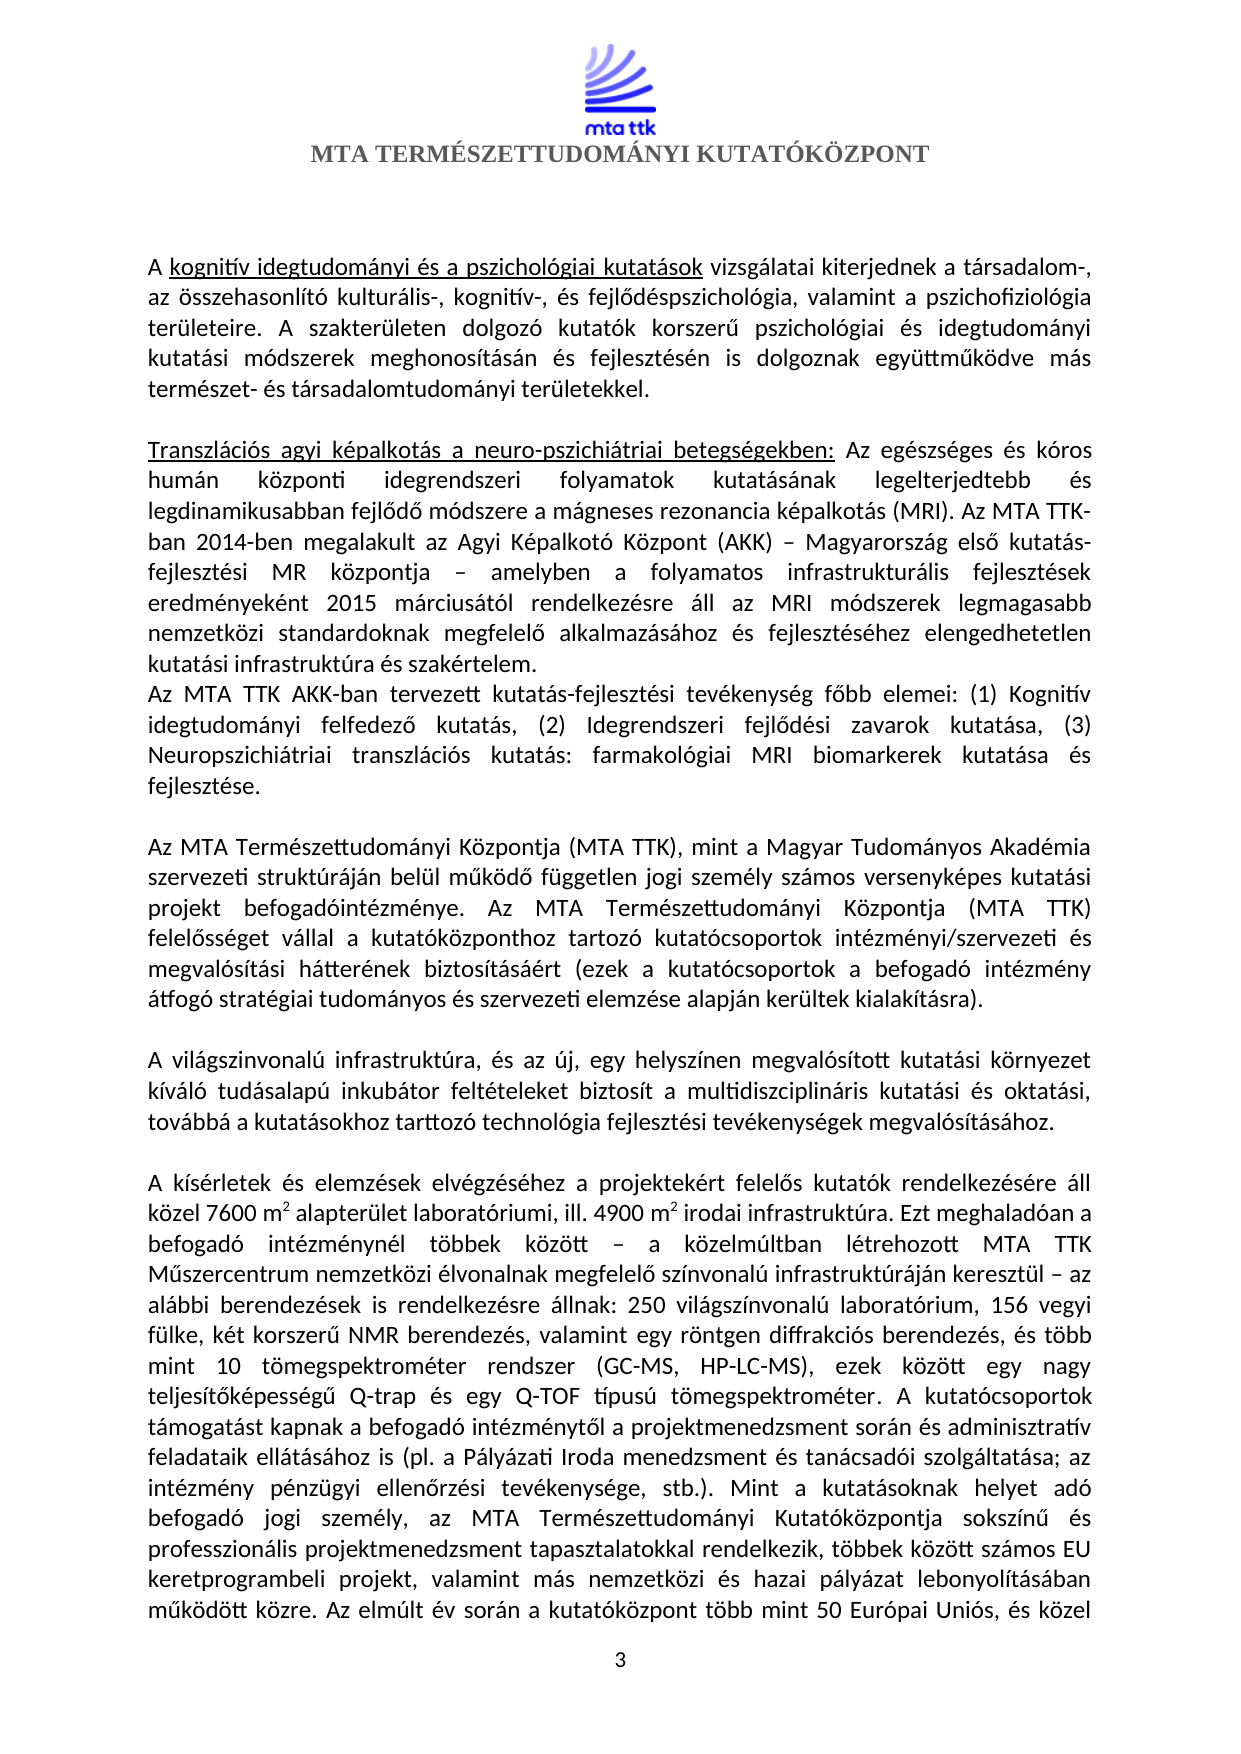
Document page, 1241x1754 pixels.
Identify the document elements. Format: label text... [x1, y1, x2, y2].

picture [585, 44, 656, 135]
text Az MTA Természettudományi Központja (MTA TTK), mint a Magyar Tudományos Akadémia szervezeti struktúráján belül működő független jogi személy számos versenyképes kutatási projekt befogadóintézménye. Az MTA Természettudományi Központja (MTA TTK) felelősséget vállal a kutatóközponthoz tartozó kutatócsoportok intézményi/szervezeti és megvalósítási hátterének biztosításáért (ezek a kutatócsoportok a befogadó intézmény átfogó stratégiai tudományos és szervezeti elemzése alapján kerültek kialakításra). [148, 831, 1093, 1014]
text Transzlációs agyi képalkotás a neuro-pszichiátriai betegségekben: Az egészséges és kóros humán központi idegrendszeri folyamatok kutatásának legelterjedtebb és legdinamikusabban fejlődő módszere a mágneses rezonancia képalkotás (MRI). Az MTA TTK-ban 2014-ben megalakult az Agyi Képalkotó Központ (AKK) – Magyarország első kutatás-fejlesztési MR központja – amelyben a folyamatos infrastrukturális fejlesztések eredményeként 2015 márciusától rendelkezésre áll az MRI módszerek legmagasabb nemzetközi standardoknak megfelelő alkalmazásához és fejlesztéséhez elengedhetetlen kutatási infrastruktúra és szakértelem. [148, 434, 1093, 678]
text Az MTA TTK AKK-ban tervezett kutatás-fejlesztési tevékenység főbb elemei: (1) Kognitív idegtudományi felfedező kutatás, (2) Idegrendszeri fejlődési zavarok kutatása, (3) Neuropszichiátriai transzlációs kutatás: farmakológiai MRI biomarkerek kutatása és fejlesztése. [148, 678, 1093, 800]
text A kognitív idegtudományi és a pszichológiai kutatások vizsgálatai kiterjednek a társadalom-, az összehasonlító kulturális-, kognitív-, és fejlődéspszichológia, valamint a pszichofiziológia területeire. A szakterületen dolgozó kutatók korszerű pszichológiai és idegtudományi kutatási módszerek meghonosításán és fejlesztésén is dolgoznak együttműködve más természet- és társadalomtudományi területekkel. [148, 251, 1093, 404]
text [148, 1167, 1093, 1624]
text A világszinvonalú infrastruktúra, és az új, egy helyszínen megvalósított kutatási környezet kíváló tudásalapú inkubátor feltételeket biztosít a multidiszciplináris kutatási és oktatási, továbbá a kutatásokhoz tarttozó technológia fejlesztési tevékenységek megvalósításához. [148, 1044, 1093, 1136]
